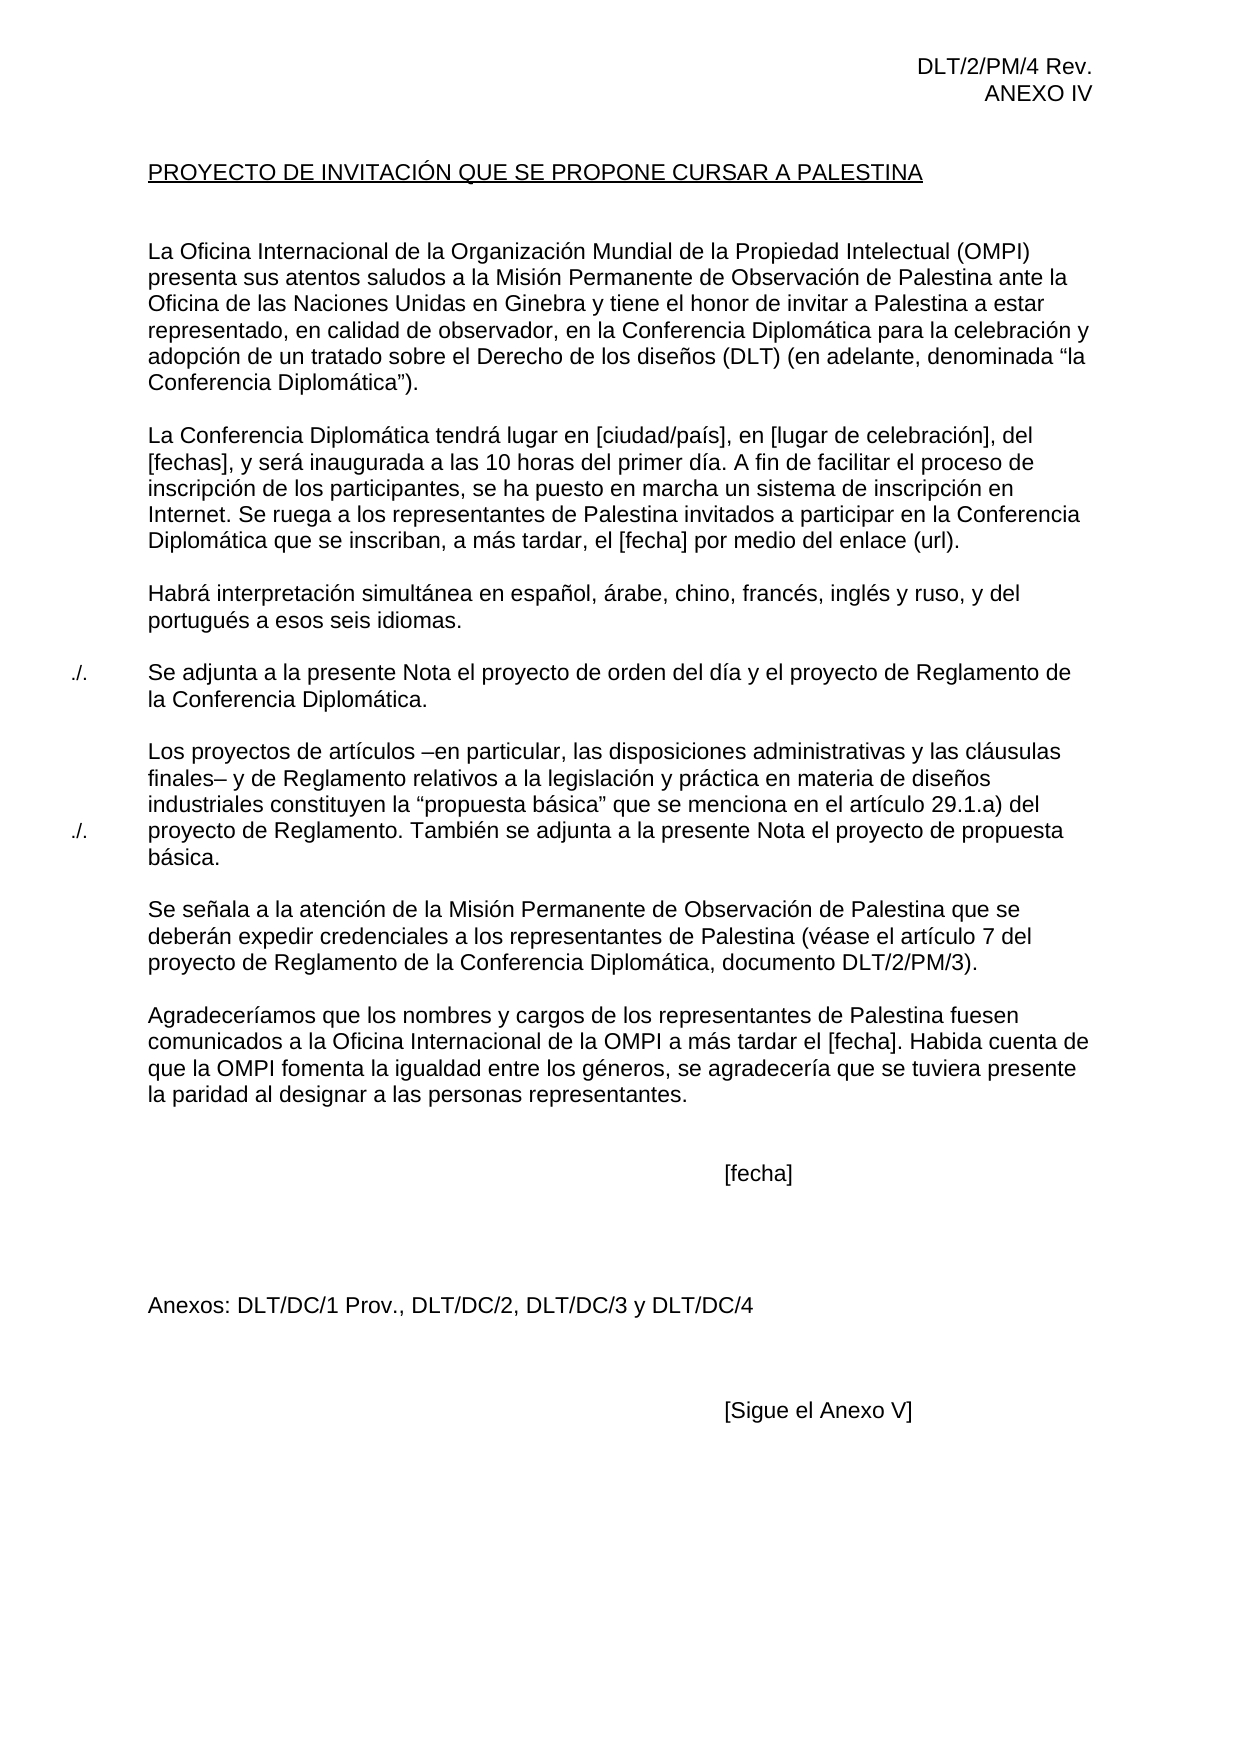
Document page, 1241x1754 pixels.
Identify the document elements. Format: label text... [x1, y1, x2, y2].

text Se señala a la atención de la Misión Permanente de Observación de Palestina que se deberán expedir credenciales a los representantes de Palestina (véase el artículo 7 del proyecto de Reglamento de la Conferencia Diplomática, documento DLT/2/PM/3). [148, 896, 1092, 976]
text La Conferencia Diplomática tendrá lugar en [ciudad/país], en [lugar de celebración], del [fechas], y será inaugurada a las 10 horas del primer día. A fin de facilitar el proceso de inscripción de los participantes, se ha puesto en marcha un sistema de inscripción en Internet. Se ruega a los representantes de Palestina invitados a participar en la Conferencia Diplomática que se inscriban, a más tardar, el [fecha] por medio del enlace (url). [148, 422, 1092, 554]
text Se adjunta a la presente Nota el proyecto de orden del día y el proyecto de Reglamento de la Conferencia Diplomática. [148, 659, 1092, 712]
text PROYECTO DE INVITACIÓN QUE SE PROPONE CURSAR A PALESTINA [148, 158, 1092, 185]
text La Oficina Internacional de la Organización Mundial de la Propiedad Intelectual (OMPI) presenta sus atentos saludos a la Misión Permanente de Observación de Palestina ante la Oficina de las Naciones Unidas en Ginebra y tiene el honor de invitar a Palestina a estar representado, en calidad de observador, en la Conferencia Diplomática para la celebración y adopción de un tratado sobre el Derecho de los diseños (DLT) (en adelante, denominada “la Conferencia Diplomática”). [148, 238, 1093, 396]
text [Sigue el Anexo V] [724, 1397, 1092, 1423]
text [fecha] [724, 1160, 1092, 1186]
text Agradeceríamos que los nombres y cargos de los representantes de Palestina fuesen comunicados a la Oficina Internacional de la OMPI a más tardar el [fecha]. Habida cuenta de que la OMPI fomenta la igualdad entre los géneros, se agradecería que se tuviera presente la paridad al designar a las personas representantes. [148, 1002, 1092, 1107]
text Habrá interpretación simultánea en español, árabe, chino, francés, inglés y ruso, y del portugués a esos seis idiomas. [148, 580, 1092, 633]
text Anexos: DLT/DC/1 Prov., DLT/DC/2, DLT/DC/3 y DLT/DC/4 [148, 1292, 1092, 1318]
text Los proyectos de artículos –en particular, las disposiciones administrativas y las cláusulas finales– y de Reglamento relativos a la legislación y práctica en materia de diseños industriales constituyen la “propuesta básica” que se menciona en el artículo 29.1.a) del proyecto de Reglamento. También se adjunta a la presente Nota el proyecto de propuesta básica. [148, 738, 1092, 870]
